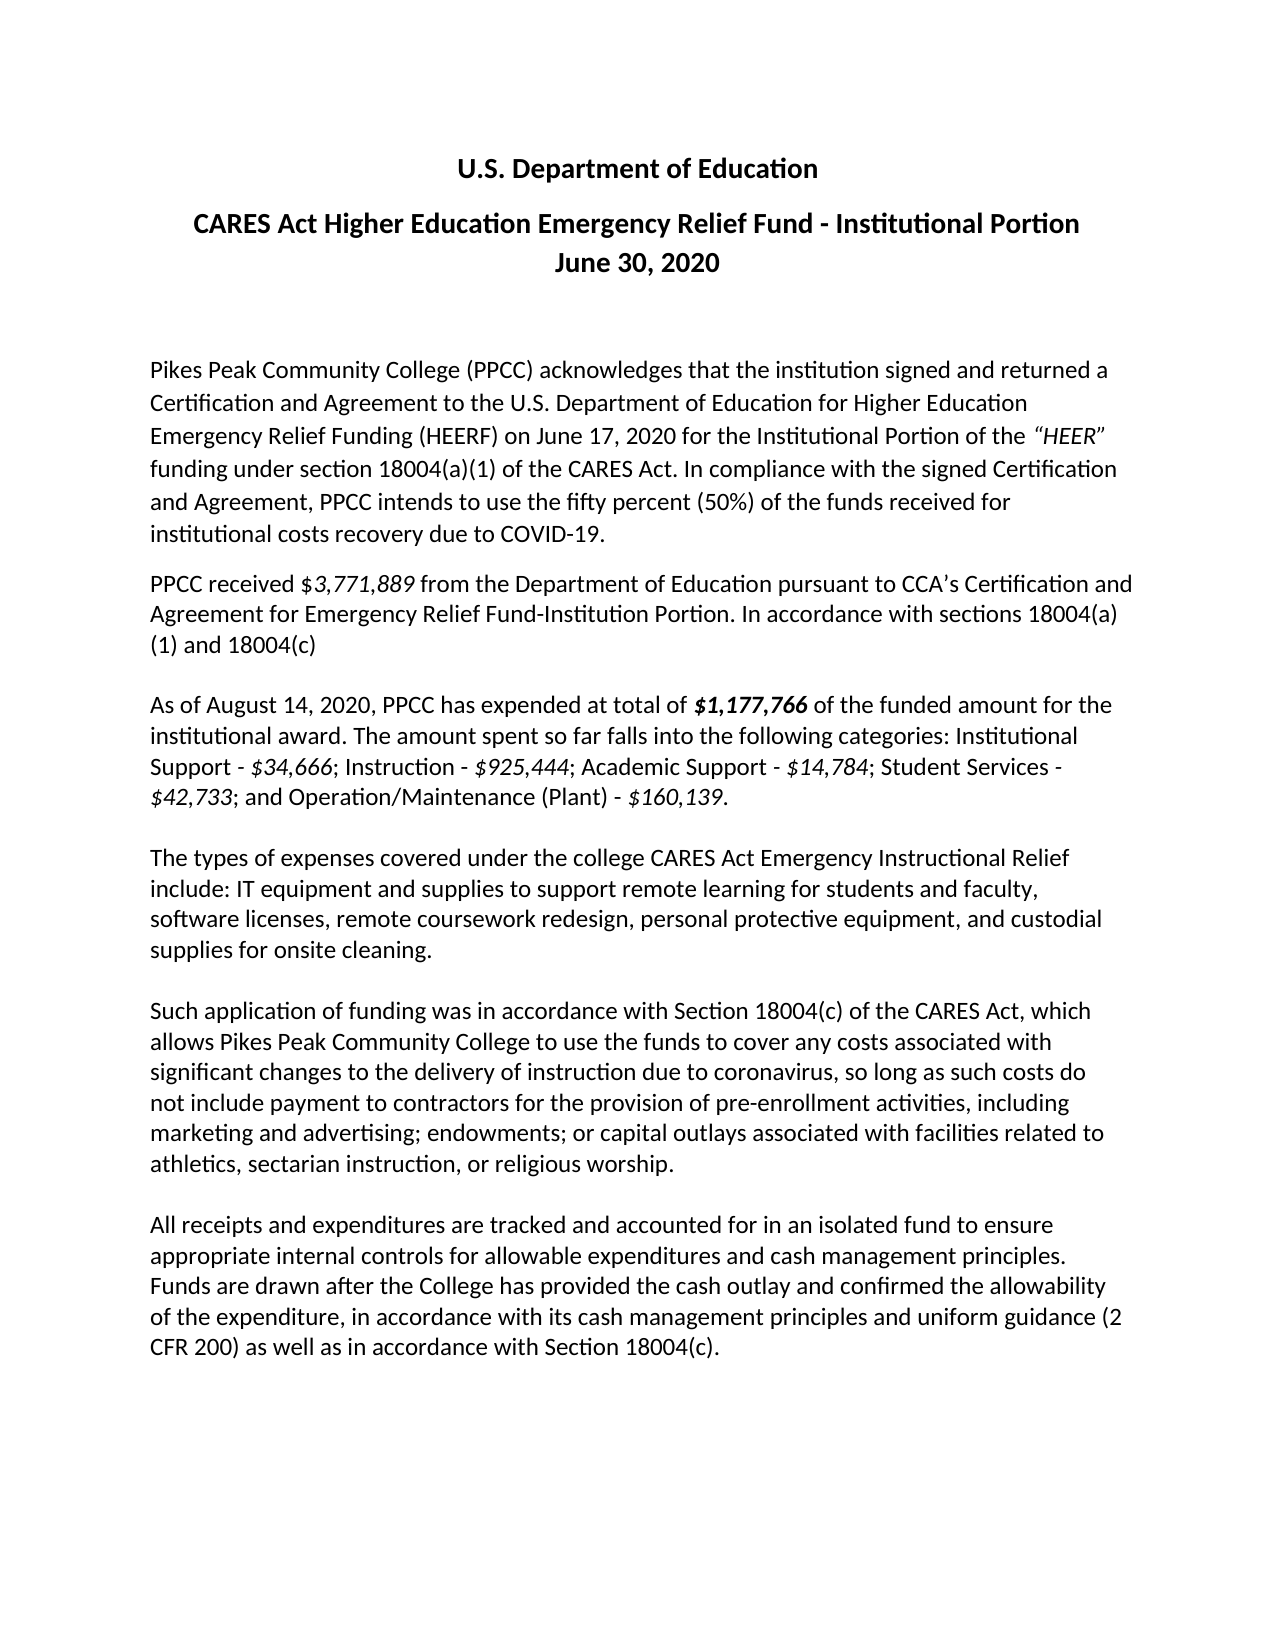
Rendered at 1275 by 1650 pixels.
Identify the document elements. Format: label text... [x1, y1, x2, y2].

subtitle U.S. Department of Education [457, 150, 1133, 186]
text Pikes Peak Community College (PPCC) acknowledges that the institution signed and returned a Certification and Agreement to the U.S. Department of Education for Higher Education Emergency Relief Funding (HEERF) on June 17, 2020 for the Institutional Portion of the “HEER” funding under section 18004(a)(1) of the CARES Act. In compliance with the signed Certification and Agreement, PPCC intends to use the fifty percent (50%) of the funds received for institutional costs recovery due to COVID-19. [150, 354, 1121, 549]
text All receipts and expenditures are tracked and accounted for in an isolated fund to ensure appropriate internal controls for allowable expenditures and cash management principles. Funds are drawn after the College has provided the cash outlay and confirmed the allowability of the expenditure, in accordance with its cash management principles and uniform guidance (2 CFR 200) as well as in accordance with Section 18004(c). [150, 1209, 1125, 1362]
text PPCC received $3,771,889 from the Department of Education pursuant to CCA’s Certification and Agreement for Emergency Relief Fund-Institution Portion. In accordance with sections 18004(a)(1) and 18004(c) [150, 568, 1133, 659]
text As of August 14, 2020, PPCC has expended at total of $1,177,766 of the funded amount for the institutional award. The amount spent so far falls into the following categories: Institutional Support - $34,666; Instruction - $925,444; Academic Support - $14,784; Student Services - $42,733; and Operation/Maintenance (Plant) - $160,139. [150, 690, 1124, 812]
text CARES Act Higher Education Emergency Relief Fund - Institutional Portion June 30, 2020 [193, 206, 1083, 280]
text Such application of funding was in accordance with Section 18004(c) of the CARES Act, which allows Pikes Peak Community College to use the funds to cover any costs associated with significant changes to the delivery of instruction due to coronavirus, so long as such costs do not include payment to contractors for the provision of pre-enrollment activities, including marketing and advertising; endowments; or capital outlays associated with facilities related to athletics, sectarian instruction, or religious worship. [150, 995, 1108, 1178]
text The types of expenses covered under the college CARES Act Emergency Instructional Relief include: IT equipment and supplies to support remote learning for students and faculty, software licenses, remote coursework redesign, personal protective equipment, and custodial supplies for onsite cleaning. [150, 842, 1121, 964]
